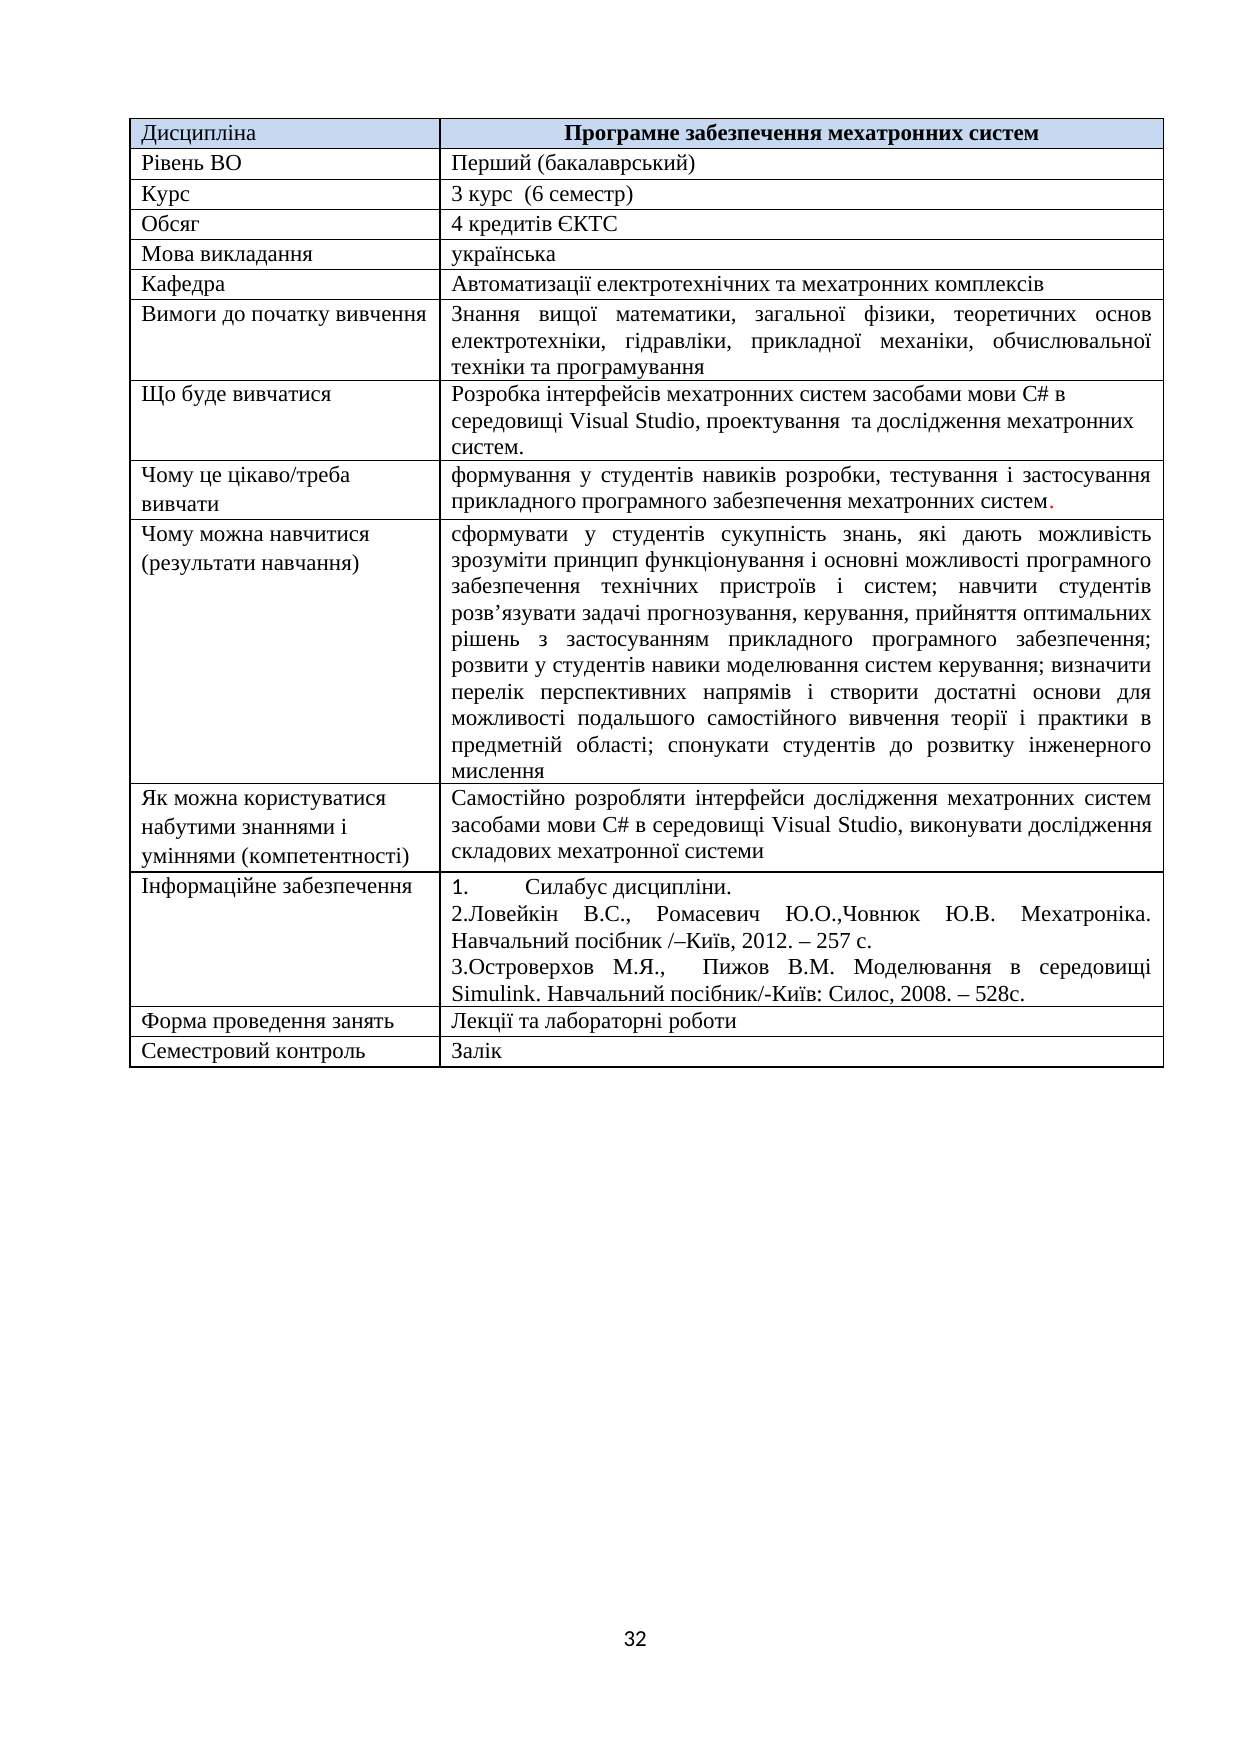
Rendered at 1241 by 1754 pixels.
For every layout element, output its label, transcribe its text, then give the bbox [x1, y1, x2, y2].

table_cell формування у студентів навиків розробки, тестування і застосування прикладного програмного забезпечення мехатронних систем. [441, 461, 1163, 519]
table_cell Самостійно розробляти інтерфейси дослідження мехатронних систем засобами мови С# в середовищі Visual Studio, виконувати дослідження складових мехатронної системи [441, 784, 1163, 871]
table_cell Рівень ВО [131, 149, 439, 178]
table_cell Вимоги до початку вивчення [131, 300, 439, 379]
table_cell Залік [441, 1037, 1163, 1066]
table_cell Автоматизації електротехнічних та мехатронних комплексів [441, 270, 1163, 299]
table_cell Лекції та лабораторні роботи [441, 1007, 1163, 1036]
table_cell Знання вищої математики, загальної фізики, теоретичних основ електротехніки, гідравліки, прикладної механіки, обчислювальної техніки та програмування [441, 300, 1163, 379]
table_cell Що буде вивчатися [131, 381, 439, 459]
table_cell Семестровий контроль [131, 1037, 439, 1066]
table_cell Курс [131, 180, 439, 209]
table_cell 3 курс (6 семестр) [441, 180, 1163, 209]
table_cell Мова викладання [131, 240, 439, 269]
table_cell Обсяг [131, 210, 439, 239]
table_cell Силабус дисципліни. 2.Ловейкін В.С., Ромасевич Ю.О.,Човнюк Ю.В. Мехатроніка. Навчальний посібник /–Київ, 2012. – 257 с. 3.Островерхов М.Я., Пижов В.М. Моделювання в середовищі Simulink. Навчальний посібник/-Київ: Силос, 2008. – 528с. [441, 873, 1163, 1006]
table_cell Чому можна навчитися (результати навчання) [131, 520, 439, 783]
table_cell Інформаційне забезпечення [131, 873, 439, 1006]
table_header Дисципліна [131, 119, 439, 148]
table_header Програмне забезпечення мехатронних систем [441, 119, 1163, 148]
table_cell сформувати у студентів сукупність знань, які дають можливість зрозуміти принцип функціонування і основні можливості програмного забезпечення технічних пристроїв і систем; навчити студентів розв’язувати задачі прогнозування, керування, прийняття оптимальних рішень з застосуванням прикладного програмного забезпечення; розвити у студентів навики моделювання систем керування; визначити перелік перспективних напрямів і створити достатні основи для можливості подальшого самостійного вивчення теорії і практики в предметній області; спонукати студентів до розвитку інженерного мислення [441, 520, 1163, 783]
table_cell Розробка інтерфейсів мехатронних систем засобами мови С# в середовищі Visual Studio, проектування та дослідження мехатронних систем. [441, 381, 1163, 459]
table_cell Перший (бакалаврський) [441, 149, 1163, 178]
table_cell Як можна користуватися набутими знаннями і уміннями (компетентності) [131, 784, 439, 871]
table_cell Чому це цікаво/треба вивчати [131, 461, 439, 519]
table_cell українська [441, 240, 1163, 269]
table_cell 4 кредитів ЄКТС [441, 210, 1163, 239]
table_cell Кафедра [131, 270, 439, 299]
table_cell Форма проведення занять [131, 1007, 439, 1036]
